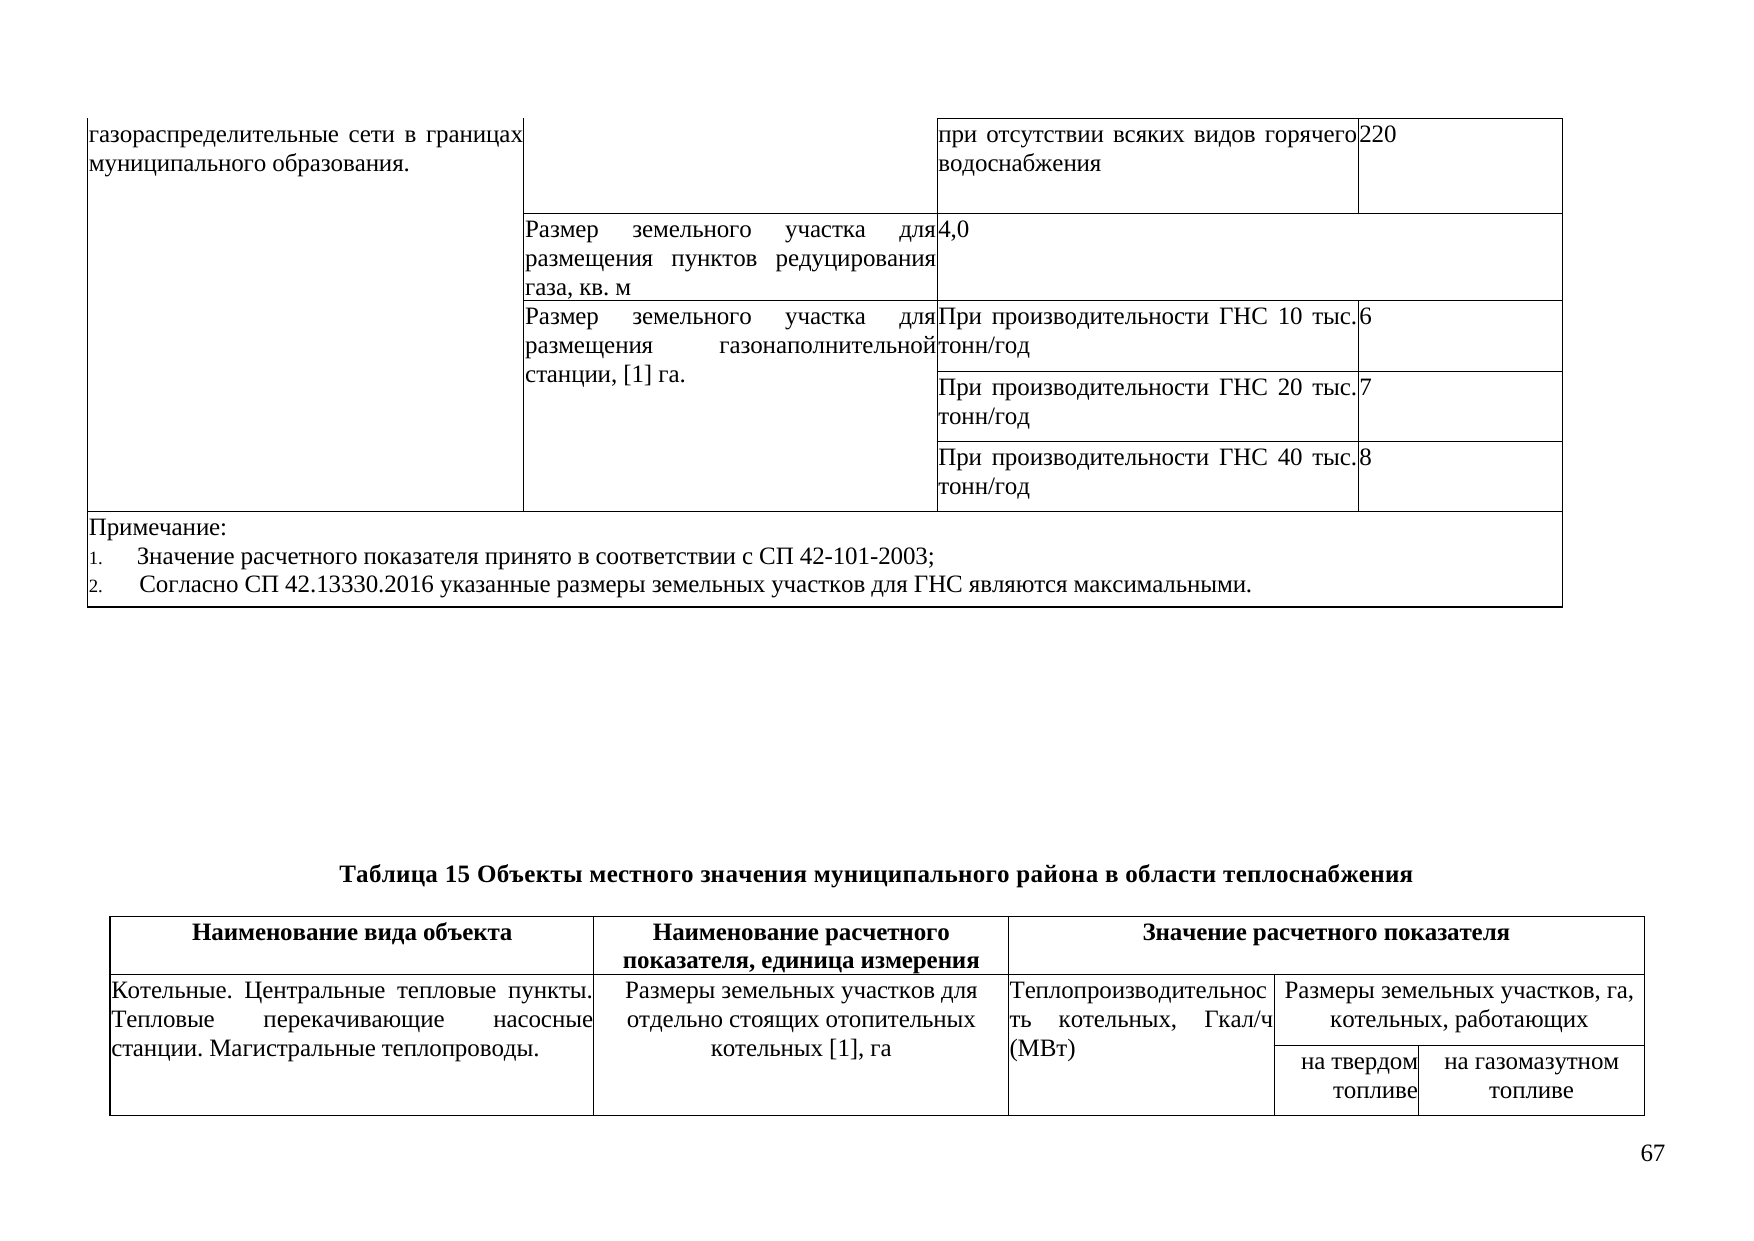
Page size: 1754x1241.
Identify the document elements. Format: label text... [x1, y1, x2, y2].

table_cell Размеры земельных участков для отдельно стоящих отопительных котельных [1], га [594, 975, 1008, 1115]
table_header Наименование расчетного показателя, единица измерения [594, 917, 1008, 974]
table_cell 6 [1359, 301, 1562, 371]
table_cell Примечание: Значение расчетного показателя принято в соответствии с СП 42-101-2003; Согласно СП 42.13330.2016 указанные размеры земельных участков для ГНС являются максимальными. [88, 512, 1562, 606]
table_cell Размер земельного участка для размещения пунктов редуцирования газа, кв. м [524, 214, 937, 300]
table_header Наименование вида объекта [111, 917, 593, 974]
table_cell на газомазутном топливе [1419, 1046, 1644, 1115]
table_cell Котельные. Центральные тепловые пункты. Тепловые перекачивающие насосные станции. Магистральные теплопроводы. [111, 975, 593, 1115]
table_cell 8 [1359, 442, 1562, 511]
table_header Значение расчетного показателя [1009, 917, 1644, 974]
table_cell при отсутствии всяких видов горячего водоснабжения [938, 119, 1358, 213]
table_cell на твердом топливе [1275, 1046, 1418, 1115]
table_cell 7 [1359, 372, 1562, 441]
text Таблица 15 Объекты местного значения муниципального района в области теплоснабжения [89, 864, 1665, 887]
table_cell При производительности ГНС 40 тыс. тонн/год [938, 442, 1358, 511]
table_cell Теплопроизводительность котельных, Гкал/ч (МВт) [1009, 975, 1274, 1115]
table_cell 220 [1359, 119, 1562, 213]
table_cell Размер земельного участка для размещения газонаполнительной станции, [1] га. [524, 301, 937, 511]
table_cell Размеры земельных участков, га, котельных, работающих [1275, 975, 1644, 1045]
table_cell При производительности ГНС 20 тыс. тонн/год [938, 372, 1358, 441]
table_cell При производительности ГНС 10 тыс. тонн/год [938, 301, 1358, 371]
table_cell 4,0 [938, 214, 1562, 300]
